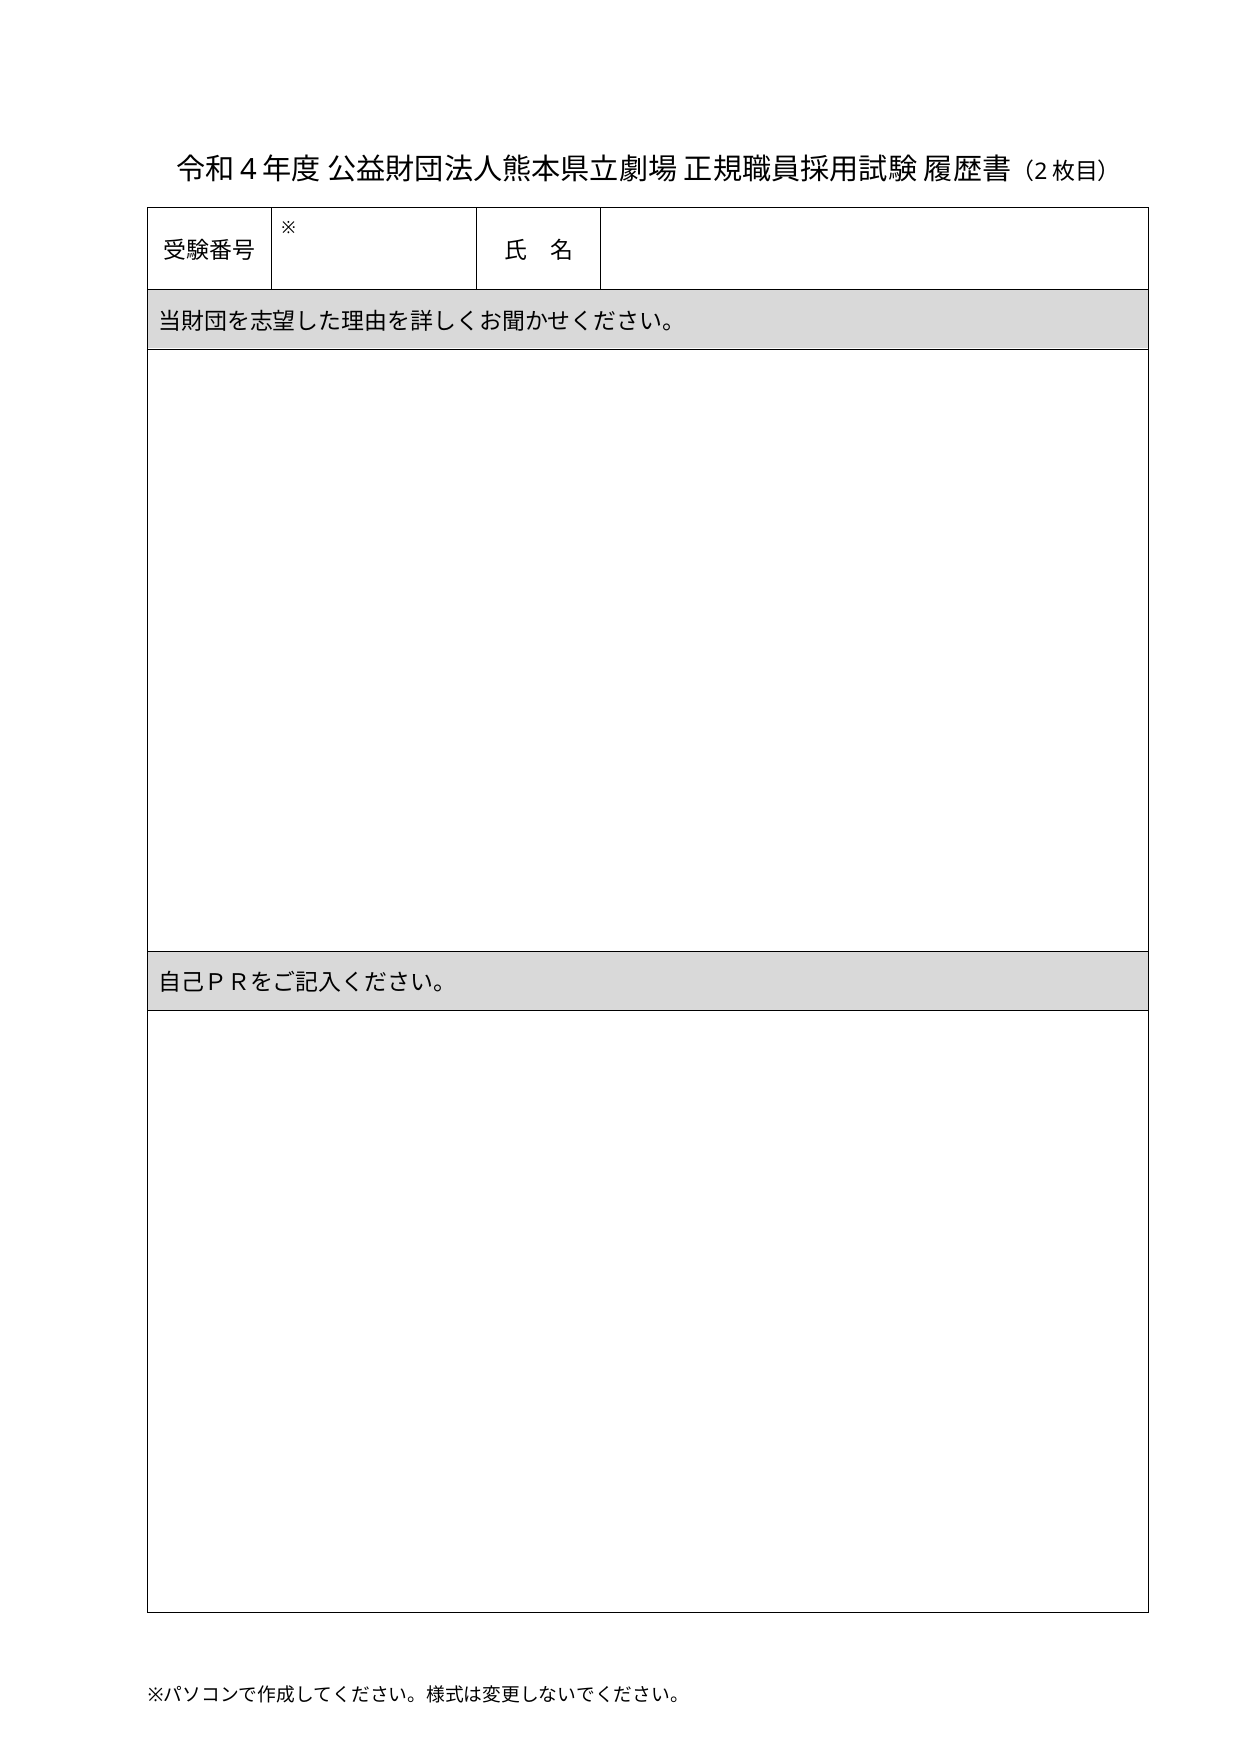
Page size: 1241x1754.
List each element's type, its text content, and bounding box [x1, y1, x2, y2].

table_header 令和4年度 公益財団法人熊本県立劇場 正規職員採用試験 履歴書（2枚目） [148, 127, 1148, 207]
table_cell [148, 350, 1148, 951]
table_cell ※ [272, 208, 476, 289]
table_cell [148, 1011, 1148, 1612]
table_cell 自己ＰＲをご記入ください。 [148, 952, 1148, 1010]
table_cell [601, 208, 1148, 289]
table_cell 氏 名 [477, 208, 600, 289]
table_cell 受験番号 [148, 208, 271, 289]
table_cell 当財団を志望した理由を詳しくお聞かせください。 [148, 290, 1148, 348]
